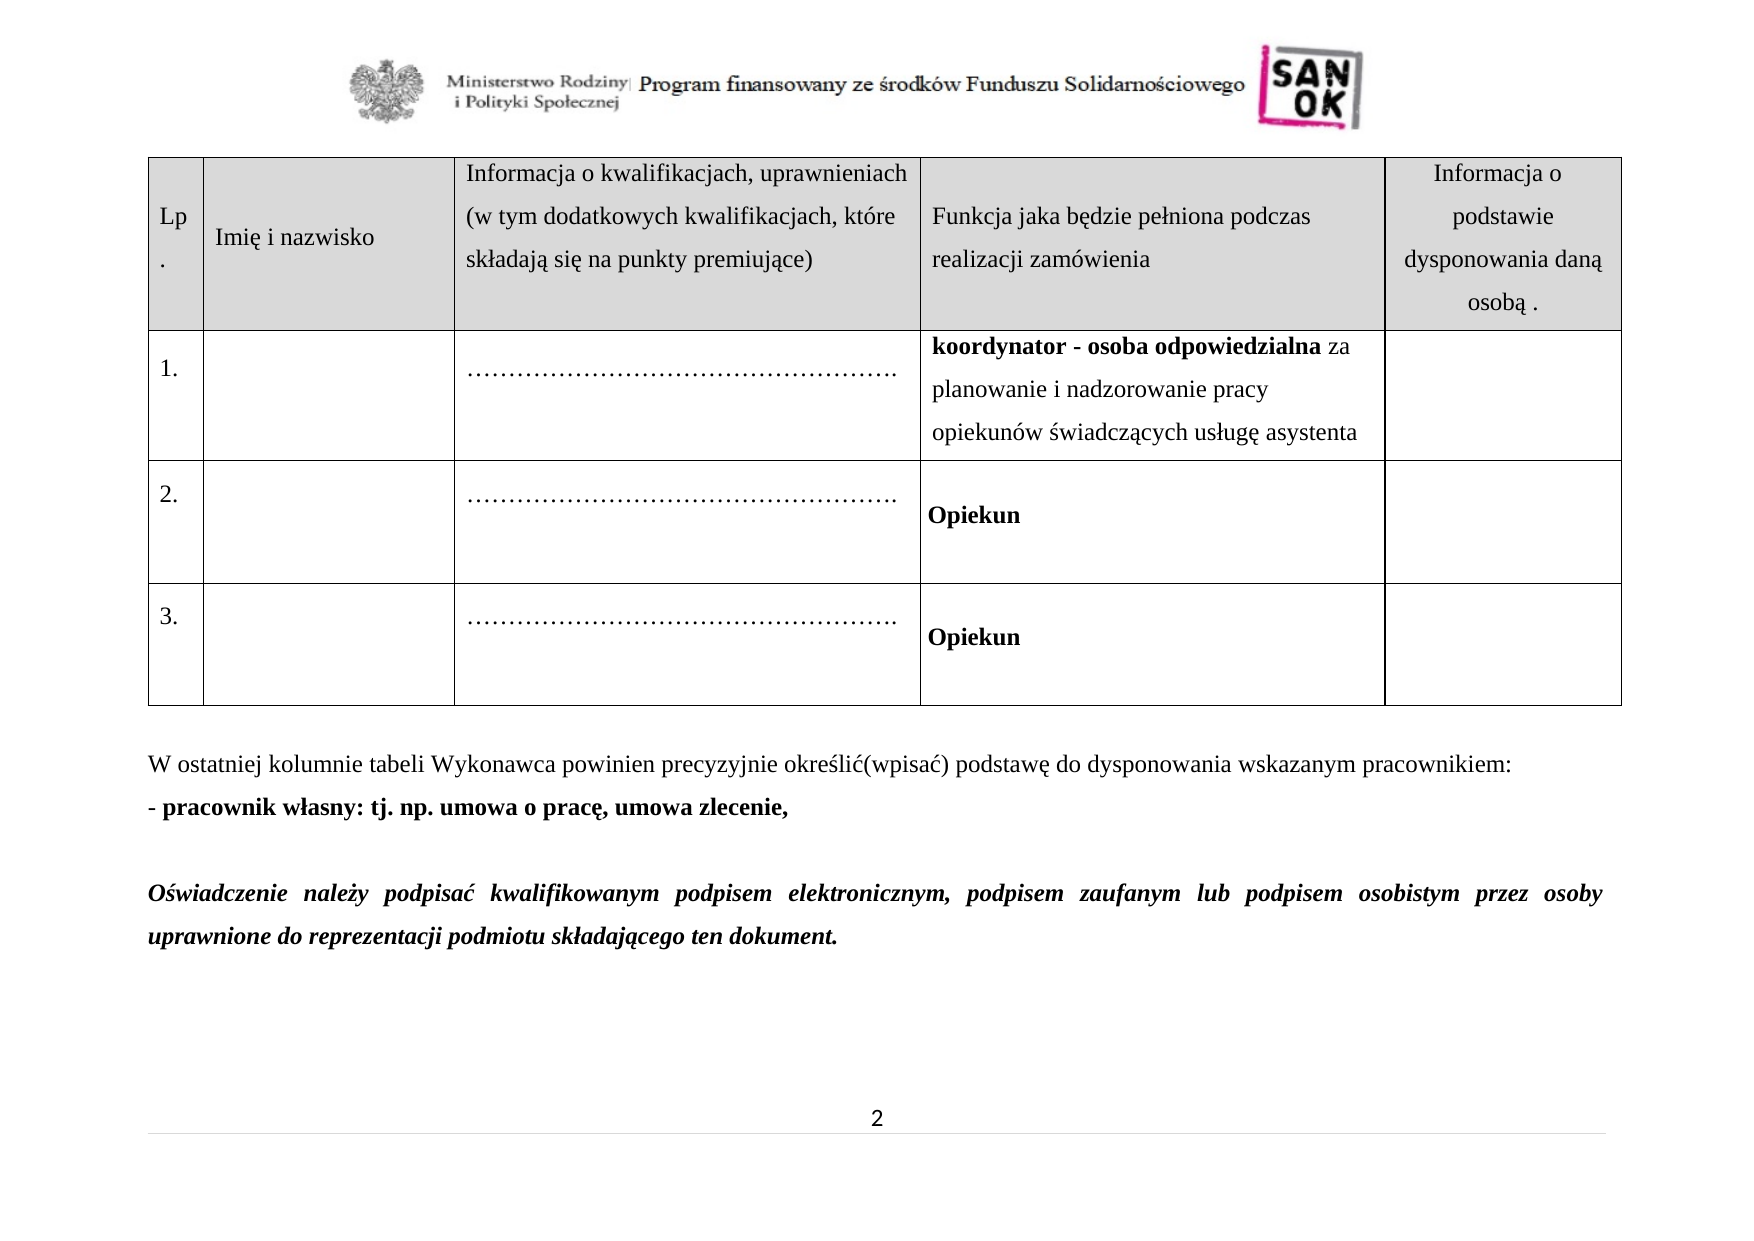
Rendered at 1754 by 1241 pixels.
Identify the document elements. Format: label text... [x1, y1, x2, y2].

table_cell [204, 461, 454, 582]
table_cell koordynator - osoba odpowiedzialna za planowanie i nadzorowanie pracy opiekunów świadczących usługę asystenta [921, 331, 1384, 460]
table_cell ……………………………………………. [455, 584, 920, 704]
table_cell [149, 584, 203, 704]
table_header Imię i nazwisko [204, 158, 454, 330]
table_cell [149, 331, 203, 460]
table_header Funkcja jaka będzie pełniona podczas realizacji zamówienia [921, 158, 1384, 330]
table_cell Opiekun [921, 461, 1384, 582]
table_cell [204, 331, 454, 460]
table_cell [1386, 461, 1621, 582]
table_cell Opiekun [921, 584, 1384, 704]
table_header Informacja o podstawie dysponowania daną osobą . [1386, 158, 1621, 330]
table_cell [1386, 584, 1621, 704]
table_cell ……………………………………………. [455, 461, 920, 582]
text - pracownik własny: tj. np. umowa o pracę, umowa zlecenie, [148, 792, 1606, 821]
picture [321, 18, 1393, 154]
table_cell [1386, 331, 1621, 460]
table_cell [204, 584, 454, 704]
table_header Informacja o kwalifikacjach, uprawnieniach (w tym dodatkowych kwalifikacjach, które składają się na punkty premiujące) [455, 158, 920, 330]
text Oświadczenie należy podpisać kwalifikowanym podpisem elektronicznym, podpisem zaufanym lub podpisem osobistym przez osoby uprawnione do reprezentacji podmiotu składającego ten dokument. [148, 878, 1606, 950]
table_cell ……………………………………………. [455, 331, 920, 460]
table_cell [149, 461, 203, 582]
table_header Lp. [149, 158, 203, 330]
text W ostatniej kolumnie tabeli Wykonawca powinien precyzyjnie określić(wpisać) podstawę do dysponowania wskazanym pracownikiem: [148, 749, 1606, 777]
